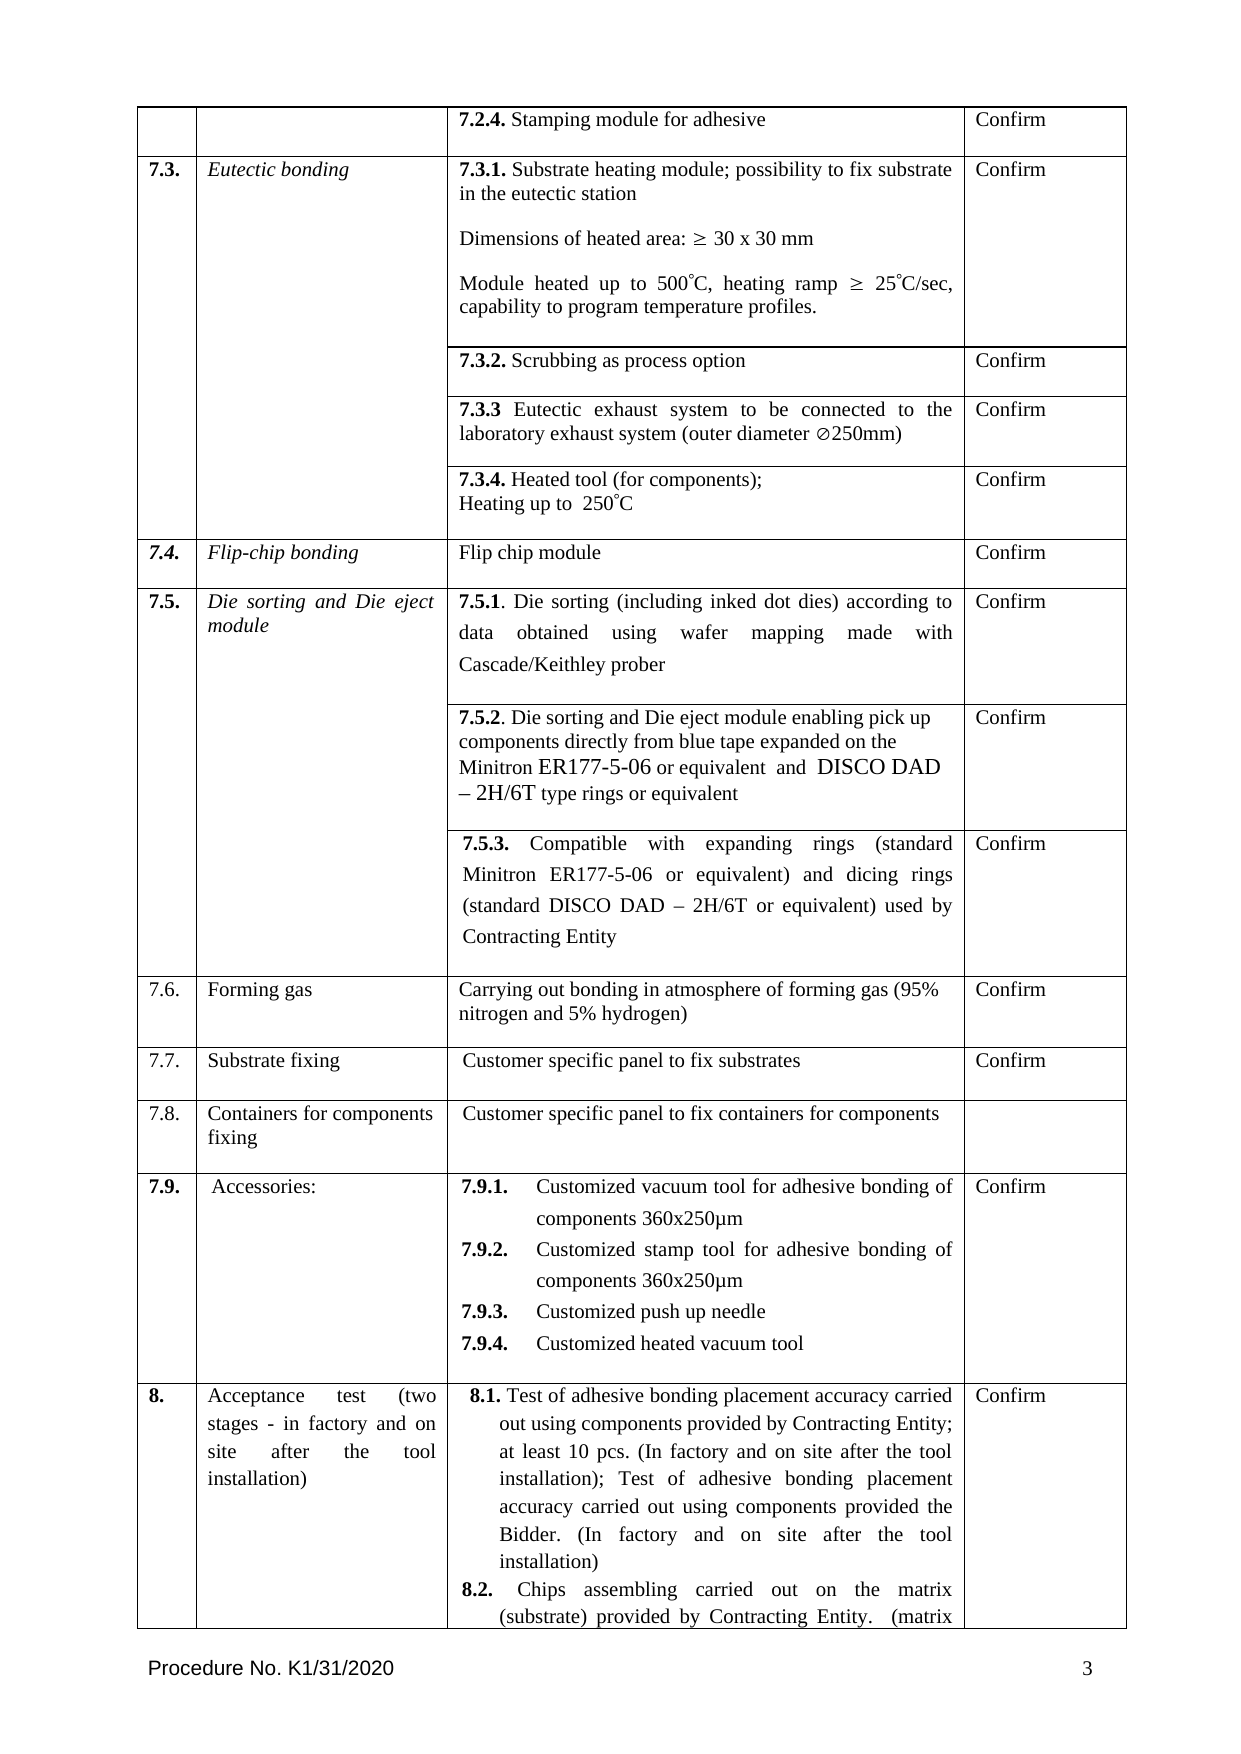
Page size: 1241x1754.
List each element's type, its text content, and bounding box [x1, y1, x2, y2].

table_cell Confirm [965, 1048, 1126, 1100]
table_cell Confirm [965, 977, 1126, 1047]
table_cell 7.8. [138, 1101, 196, 1173]
table_cell Die sorting and Die eject module [197, 589, 447, 976]
table_cell Confirm [965, 157, 1126, 346]
table_cell Confirm [965, 589, 1126, 703]
table_cell Confirm [965, 1384, 1126, 1628]
table_cell Confirm [965, 108, 1126, 156]
table_cell 7.9. [138, 1174, 196, 1382]
table_cell 7.4. [138, 540, 196, 588]
table_cell Eutectic bonding [197, 157, 447, 539]
table_cell 7.3.4. Heated tool (for components); Heating up to 250C [448, 467, 964, 539]
table_cell Confirm [965, 540, 1126, 588]
table_cell Confirm [965, 705, 1126, 829]
table_cell Carrying out bonding in atmosphere of forming gas (95% nitrogen and 5% hydrogen) [448, 977, 964, 1047]
table_cell 7.3.2. Scrubbing as process option [448, 348, 964, 396]
table_cell 7.5.1. Die sorting (including inked dot dies) according to data obtained using wafer mapping made with Cascade/Keithley prober [448, 589, 964, 703]
table_cell Customer specific panel to fix substrates [448, 1048, 964, 1100]
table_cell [197, 1384, 447, 1628]
table_cell Forming gas [197, 977, 447, 1047]
table_cell 7.2.4. Stamping module for adhesive [448, 108, 964, 156]
table_cell Customized vacuum tool for adhesive bonding of components 360x250µm Customized stamp tool for adhesive bonding of components 360x250µm Customized push up needle Customized heated vacuum tool [448, 1174, 964, 1382]
table_cell 7.5.2. Die sorting and Die eject module enabling pick up components directly from blue tape expanded on the Minitron ER177-5-06 or equivalent and DISCO DAD – 2H/6T type rings or equivalent [448, 705, 964, 829]
table_cell 8. [138, 1384, 196, 1628]
table_cell [965, 1101, 1126, 1173]
table_cell Confirm [965, 1174, 1126, 1382]
table_cell 7.5. [138, 589, 196, 976]
table_cell 7.3.1. Substrate heating module; possibility to fix substrate in the eutectic station Dimensions of heated area: 30 x 30 mm Module heated up to 500C, heating ramp 25C/sec, capability to program temperature profiles. [448, 157, 964, 346]
table_cell 7.7. [138, 1048, 196, 1100]
table_cell 7.6. [138, 977, 196, 1047]
table_cell Confirm [965, 348, 1126, 396]
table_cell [448, 1384, 964, 1628]
table_cell 7.5.3. Compatible with expanding rings (standard Minitron ER177-5-06 or equivalent) and dicing rings (standard DISCO DAD – 2H/6T or equivalent) used by Contracting Entity [448, 831, 964, 976]
table_cell Confirm [965, 831, 1126, 976]
table_cell Flip-chip bonding [197, 540, 447, 588]
table_cell Confirm [965, 397, 1126, 466]
table_cell Confirm [965, 467, 1126, 539]
table_cell 7.3. [138, 157, 196, 539]
table_cell Customer specific panel to fix containers for components [448, 1101, 964, 1173]
table_cell Flip chip module [448, 540, 964, 588]
table_cell Containers for components fixing [197, 1101, 447, 1173]
table_cell Accessories: [197, 1174, 447, 1382]
table_cell Substrate fixing [197, 1048, 447, 1100]
table_cell 7.3.3 Eutectic exhaust system to be connected to the laboratory exhaust system (outer diameter 250mm) [448, 397, 964, 466]
